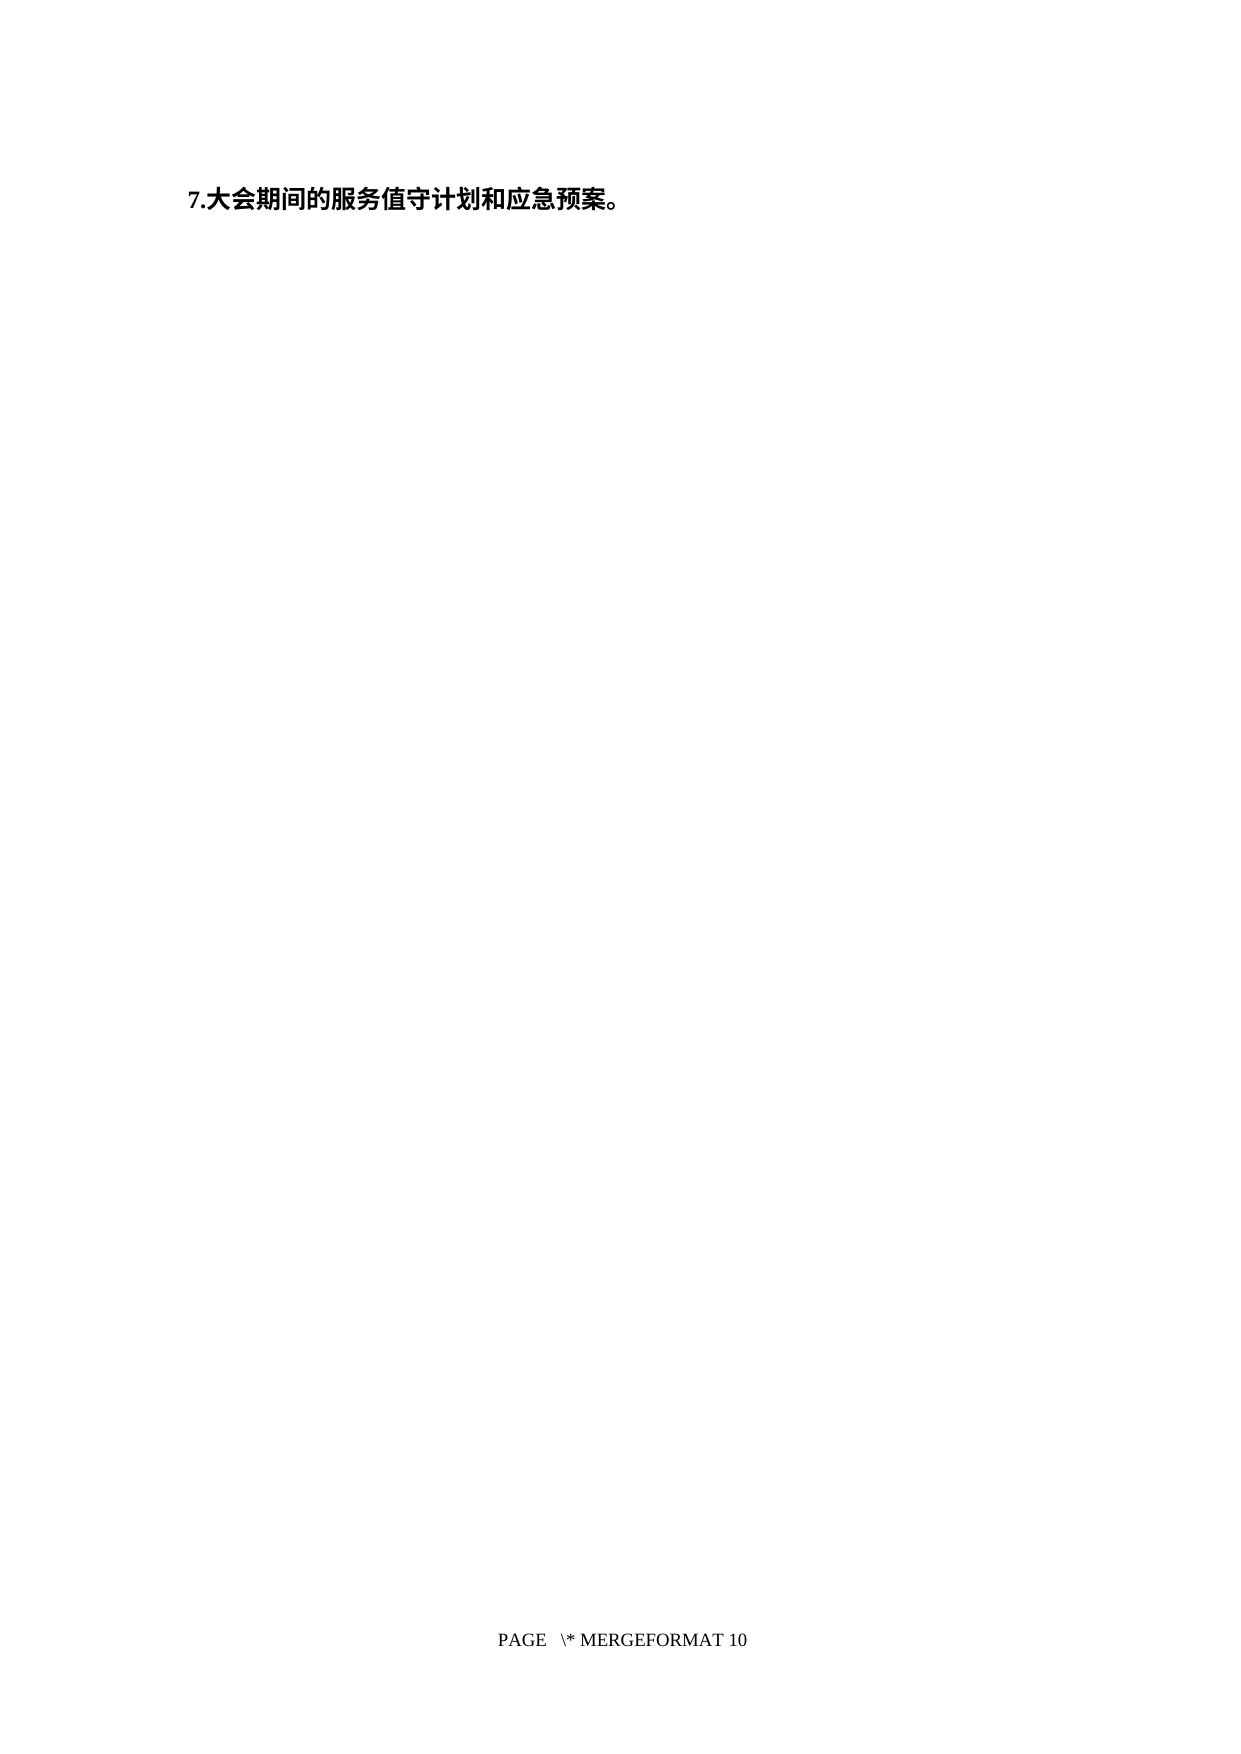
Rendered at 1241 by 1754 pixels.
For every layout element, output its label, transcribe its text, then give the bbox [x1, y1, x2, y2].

text 7.大会期间的服务值守计划和应急预案。 [187, 164, 1053, 232]
